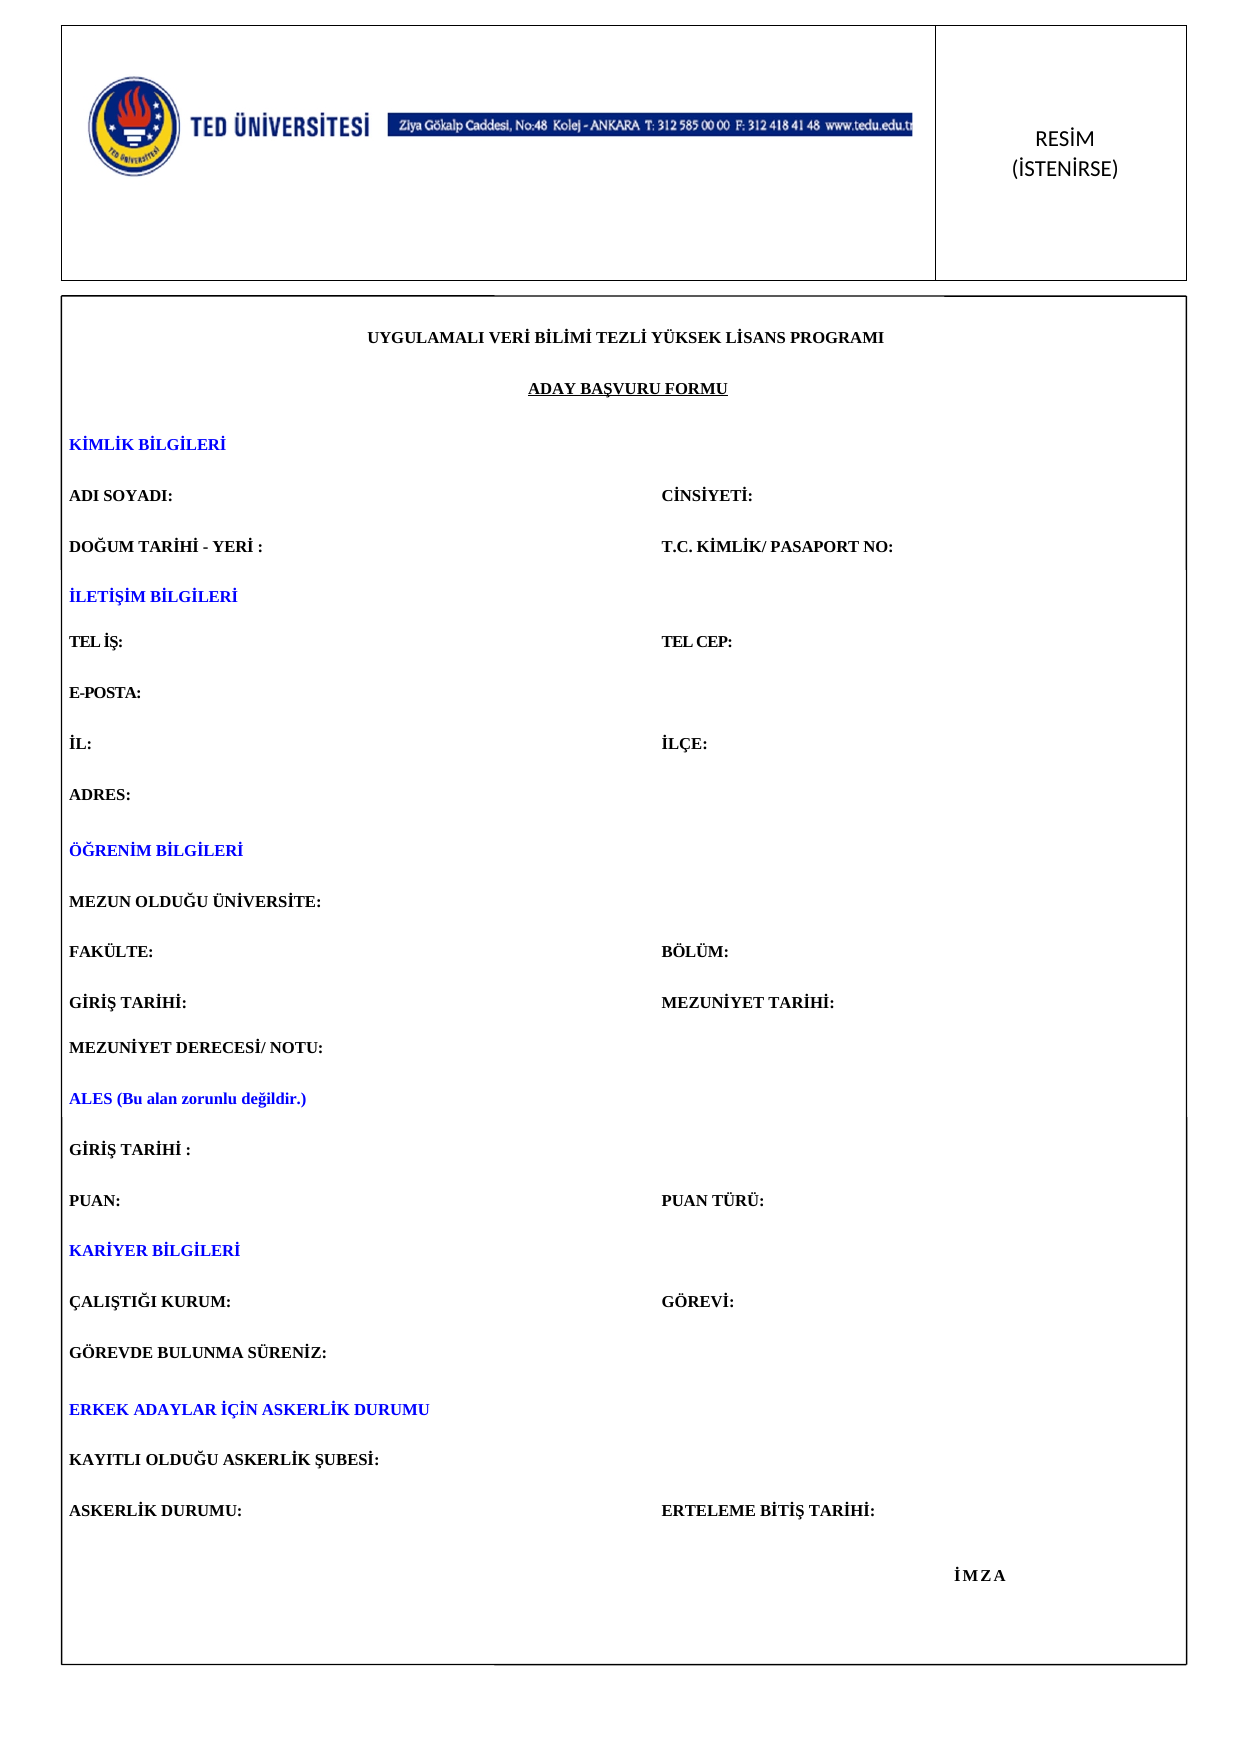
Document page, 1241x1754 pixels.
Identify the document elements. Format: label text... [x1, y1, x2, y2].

text GİRİŞ TARİHİ: MEZUNİYET TARİHİ: [69, 991, 1185, 1013]
text İLETİŞİM BİLGİLERİ [69, 585, 1185, 607]
text ÇALIŞTIĞI KURUM: GÖREVİ: GÖREVDE BULUNMA SÜRENİZ: [69, 1267, 744, 1368]
text TEL İŞ: TEL CEP: E-POSTA: [69, 607, 744, 709]
text ASKERLİK DURUMU: ERTELEME BİTİŞ TARİHİ: [69, 1498, 1185, 1520]
text UYGULAMALI VERİ BİLİMİ TEZLİ YÜKSEK LİSANS PROGRAMI ADAY BAŞVURU FORMU [69, 303, 1185, 404]
text KİMLİK BİLGİLERİ [69, 433, 1185, 455]
text İMZA [954, 1564, 1185, 1586]
text DOĞUM TARİHİ - YERİ : T.C. KİMLİK/ PASAPORT NO: [69, 535, 1185, 557]
text PUAN: PUAN TÜRÜ: KARİYER BİLGİLERİ [69, 1166, 782, 1267]
text FAKÜLTE: BÖLÜM: [69, 940, 1185, 962]
text KAYITLI OLDUĞU ASKERLİK ŞUBESİ: [69, 1448, 1185, 1470]
table_header [62, 26, 935, 279]
text İL: İLÇE: ADRES: [69, 709, 714, 810]
text MEZUN OLDUĞU ÜNİVERSİTE: [69, 890, 1185, 912]
text MEZUNİYET DERECESİ/ NOTU: ALES (Bu alan zorunlu değildir.) [69, 1013, 362, 1114]
picture [75, 58, 912, 199]
text ÖĞRENİM BİLGİLERİ [69, 839, 1185, 861]
text ERKEK ADAYLAR İÇİN ASKERLİK DURUMU [69, 1397, 1185, 1419]
table_header RESİM (İSTENİRSE) [936, 26, 1186, 279]
text ADI SOYADI: CİNSİYETİ: [69, 484, 1185, 506]
text GİRİŞ TARİHİ : [69, 1115, 362, 1165]
